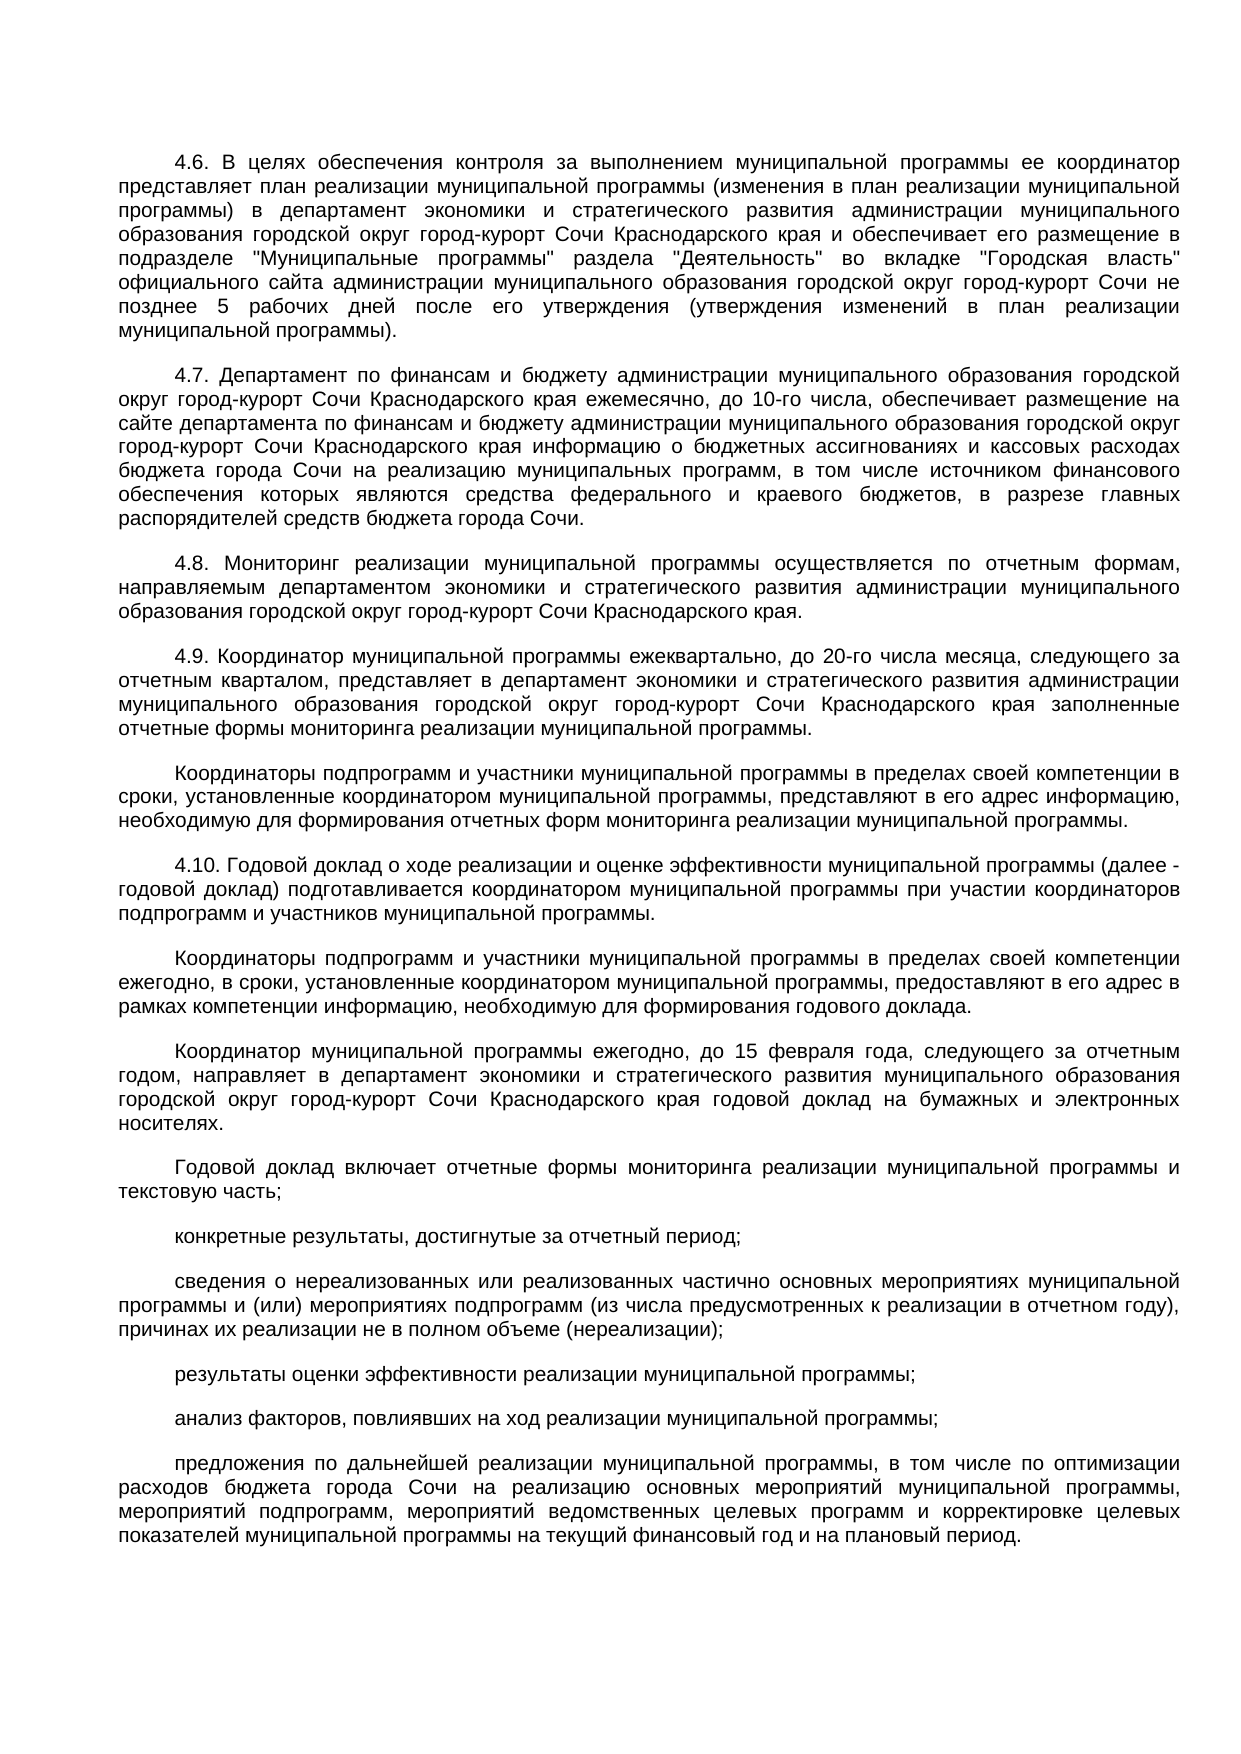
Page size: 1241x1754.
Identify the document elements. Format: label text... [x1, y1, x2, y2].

text 4.9. Координатор муниципальной программы ежеквартально, до 20-го числа месяца, следующего за отчетным кварталом, представляет в департамент экономики и стратегического развития администрации муниципального образования городской округ город-курорт Сочи Краснодарского края заполненные отчетные формы мониторинга реализации муниципальной программы. [118, 644, 1181, 739]
text сведения о нереализованных или реализованных частично основных мероприятиях муниципальной программы и (или) мероприятиях подпрограмм (из числа предусмотренных к реализации в отчетном году), причинах их реализации не в полном объеме (нереализации); [118, 1269, 1181, 1341]
text Координатор муниципальной программы ежегодно, до 15 февраля года, следующего за отчетным годом, направляет в департамент экономики и стратегического развития муниципального образования городской округ город-курорт Сочи Краснодарского края годовой доклад на бумажных и электронных носителях. [118, 1038, 1181, 1134]
text конкретные результаты, достигнутые за отчетный период; [118, 1224, 1181, 1248]
text Координаторы подпрограмм и участники муниципальной программы в пределах своей компетенции в сроки, установленные координатором муниципальной программы, представляют в его адрес информацию, необходимую для формирования отчетных форм мониторинга реализации муниципальной программы. [118, 760, 1181, 832]
text 4.10. Годовой доклад о ходе реализации и оценке эффективности муниципальной программы (далее - годовой доклад) подготавливается координатором муниципальной программы при участии координаторов подпрограмм и участников муниципальной программы. [118, 853, 1181, 925]
text предложения по дальнейшей реализации муниципальной программы, в том числе по оптимизации расходов бюджета города Сочи на реализацию основных мероприятий муниципальной программы, мероприятий подпрограмм, мероприятий ведомственных целевых программ и корректировке целевых показателей муниципальной программы на текущий финансовый год и на плановый период. [118, 1451, 1181, 1547]
text Годовой доклад включает отчетные формы мониторинга реализации муниципальной программы и текстовую часть; [118, 1155, 1181, 1203]
text результаты оценки эффективности реализации муниципальной программы; [118, 1361, 1181, 1385]
text 4.7. Департамент по финансам и бюджету администрации муниципального образования городской округ город-курорт Сочи Краснодарского края ежемесячно, до 10-го числа, обеспечивает размещение на сайте департамента по финансам и бюджету администрации муниципального образования городской округ город-курорт Сочи Краснодарского края информацию о бюджетных ассигнованиях и кассовых расходах бюджета города Сочи на реализацию муниципальных программ, в том числе источником финансового обеспечения которых являются средства федерального и краевого бюджетов, в разрезе главных распорядителей средств бюджета города Сочи. [118, 362, 1181, 530]
text анализ факторов, повлиявших на ход реализации муниципальной программы; [118, 1406, 1181, 1430]
text 4.8. Мониторинг реализации муниципальной программы осуществляется по отчетным формам, направляемым департаментом экономики и стратегического развития администрации муниципального образования городской округ город-курорт Сочи Краснодарского края. [118, 551, 1181, 623]
text Координаторы подпрограмм и участники муниципальной программы в пределах своей компетенции ежегодно, в сроки, установленные координатором муниципальной программы, предоставляют в его адрес в рамках компетенции информацию, необходимую для формирования годового доклада. [118, 946, 1181, 1018]
text 4.6. В целях обеспечения контроля за выполнением муниципальной программы ее координатор представляет план реализации муниципальной программы (изменения в план реализации муниципальной программы) в департамент экономики и стратегического развития администрации муниципального образования городской округ город-курорт Сочи Краснодарского края и обеспечивает его размещение в подразделе "Муниципальные программы" раздела "Деятельность" во вкладке "Городская власть" официального сайта администрации муниципального образования городской округ город-курорт Сочи не позднее 5 рабочих дней после его утверждения (утверждения изменений в план реализации муниципальной программы). [118, 150, 1181, 342]
